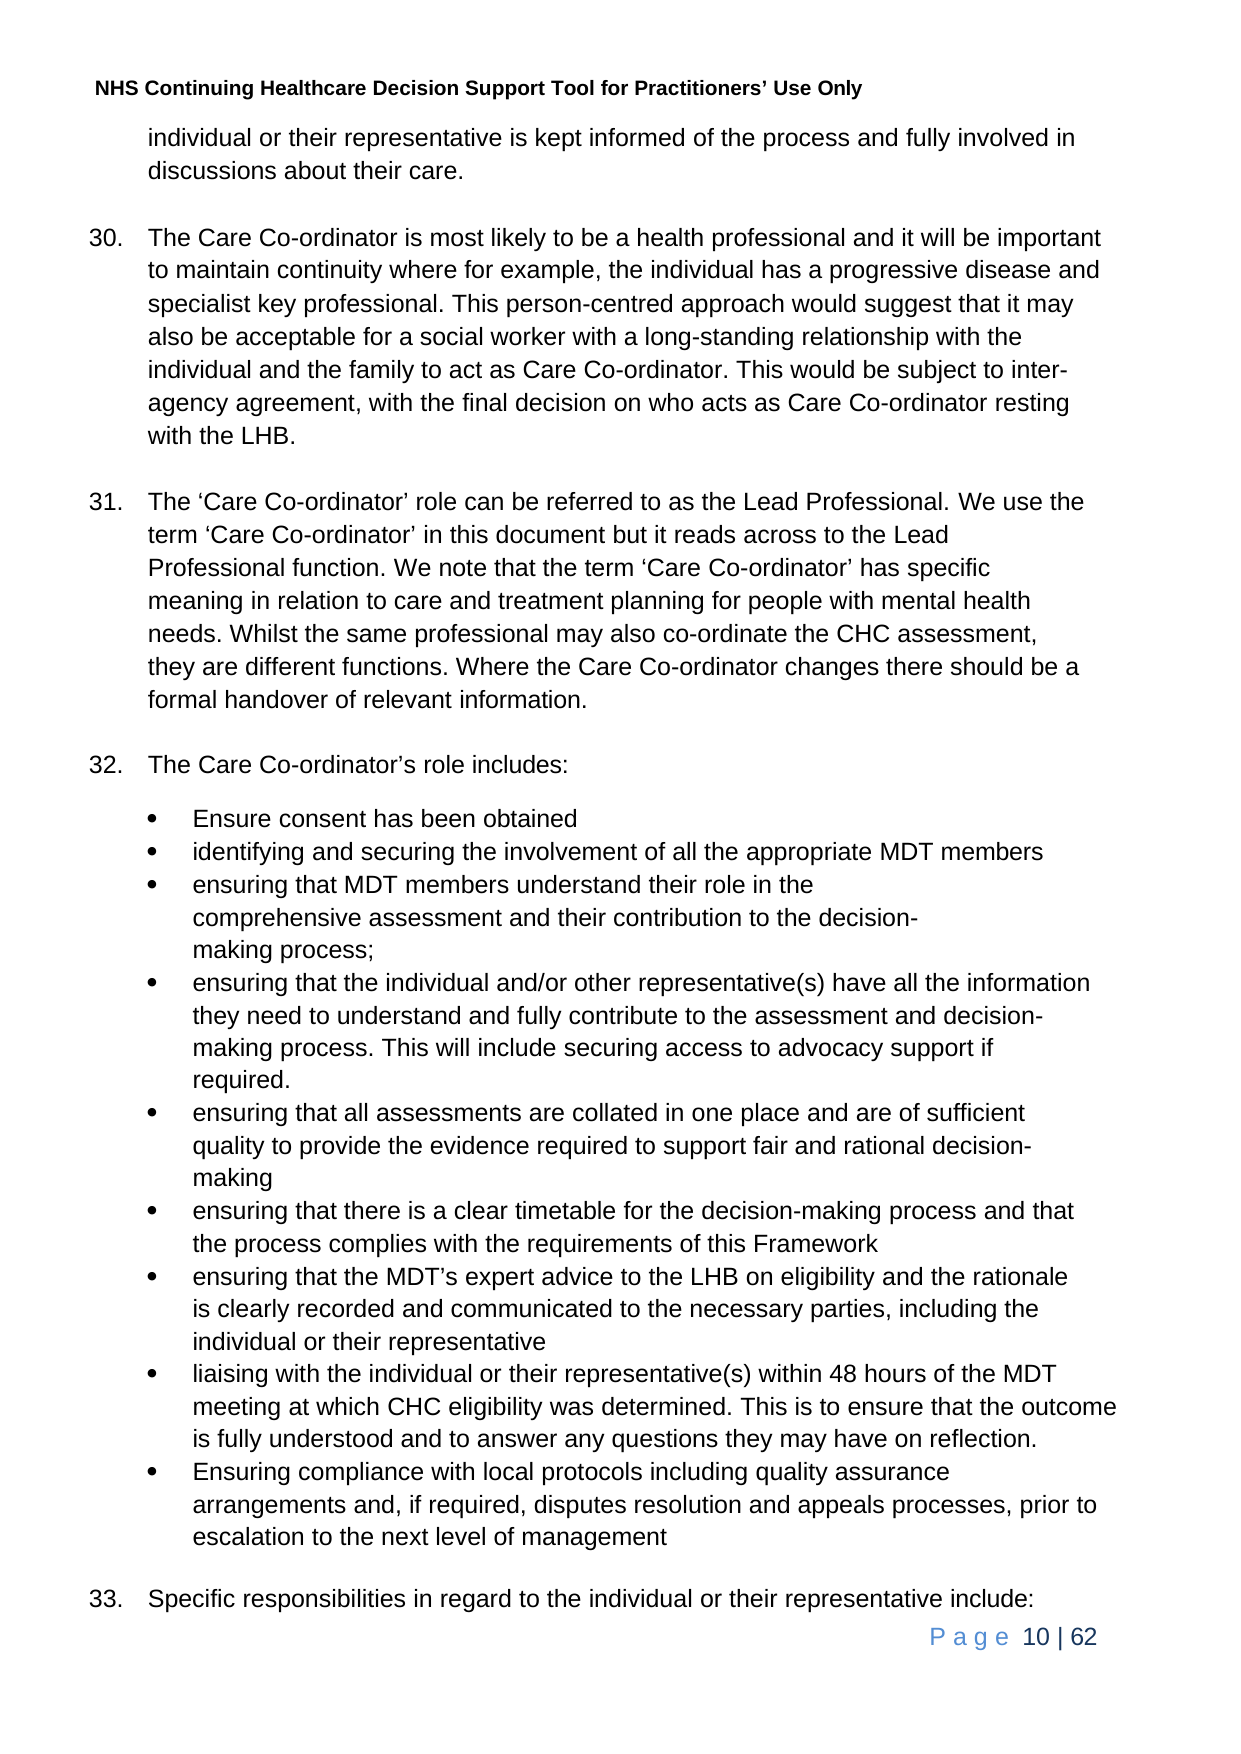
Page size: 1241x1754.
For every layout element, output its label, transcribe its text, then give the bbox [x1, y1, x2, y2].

text individual or their representative is kept informed of the process and fully involved in discussions about their care. [148, 123, 1173, 185]
list Ensure consent has been obtained [148, 804, 1173, 833]
list Ensuring compliance with local protocols including quality assurance arrangements and, if required, disputes resolution and appeals processes, prior to escalation to the next level of management [148, 1457, 1111, 1551]
list The Care Co-ordinator is most likely to be a health professional and it will be important to maintain continuity where for example, the individual has a progressive disease and specialist key professional. This person-centred approach would suggest that it may also be acceptable for a social worker with a long-standing relationship with the individual and the family to act as Care Co-ordinator. This would be subject to inter- agency agreement, with the final decision on who acts as Care Co-ordinator resting with the LHB. [89, 222, 1120, 449]
list liaising with the individual or their representative(s) within 48 hours of the MDT meeting at which CHC eligibility was determined. This is to ensure that the outcome is fully understood and to answer any questions they may have on reflection. [148, 1359, 1117, 1453]
list The ‘Care Co-ordinator’ role can be referred to as the Lead Professional. We use the term ‘Care Co-ordinator’ in this document but it reads across to the Lead Professional function. We note that the term ‘Care Co-ordinator’ has specific meaning in relation to care and treatment planning for people with mental health needs. Whilst the same professional may also co-ordinate the CHC assessment, they are different functions. Where the Care Co-ordinator changes there should be a formal handover of relevant information. [89, 487, 1093, 714]
list ensuring that the MDT’s expert advice to the LHB on eligibility and the rationale is clearly recorded and communicated to the necessary parties, including the individual or their representative [148, 1262, 1092, 1356]
list identifying and securing the involvement of all the appropriate MDT members [148, 837, 1173, 866]
list ensuring that there is a clear timetable for the decision-making process and that the process complies with the requirements of this Framework [148, 1196, 1115, 1257]
list The Care Co-ordinator’s role includes: [89, 750, 1173, 779]
list ensuring that the individual and/or other representative(s) have all the information they need to understand and fully contribute to the assessment and decision- making process. This will include securing access to advocacy support if required. [148, 968, 1098, 1094]
list Specific responsibilities in regard to the individual or their representative include: [89, 1584, 1173, 1612]
list ensuring that all assessments are collated in one place and are of sufficient quality to provide the evidence required to support fair and rational decision-making [148, 1098, 1104, 1192]
list ensuring that MDT members understand their role in the comprehensive assessment and their contribution to the decision-making process; [148, 870, 989, 964]
